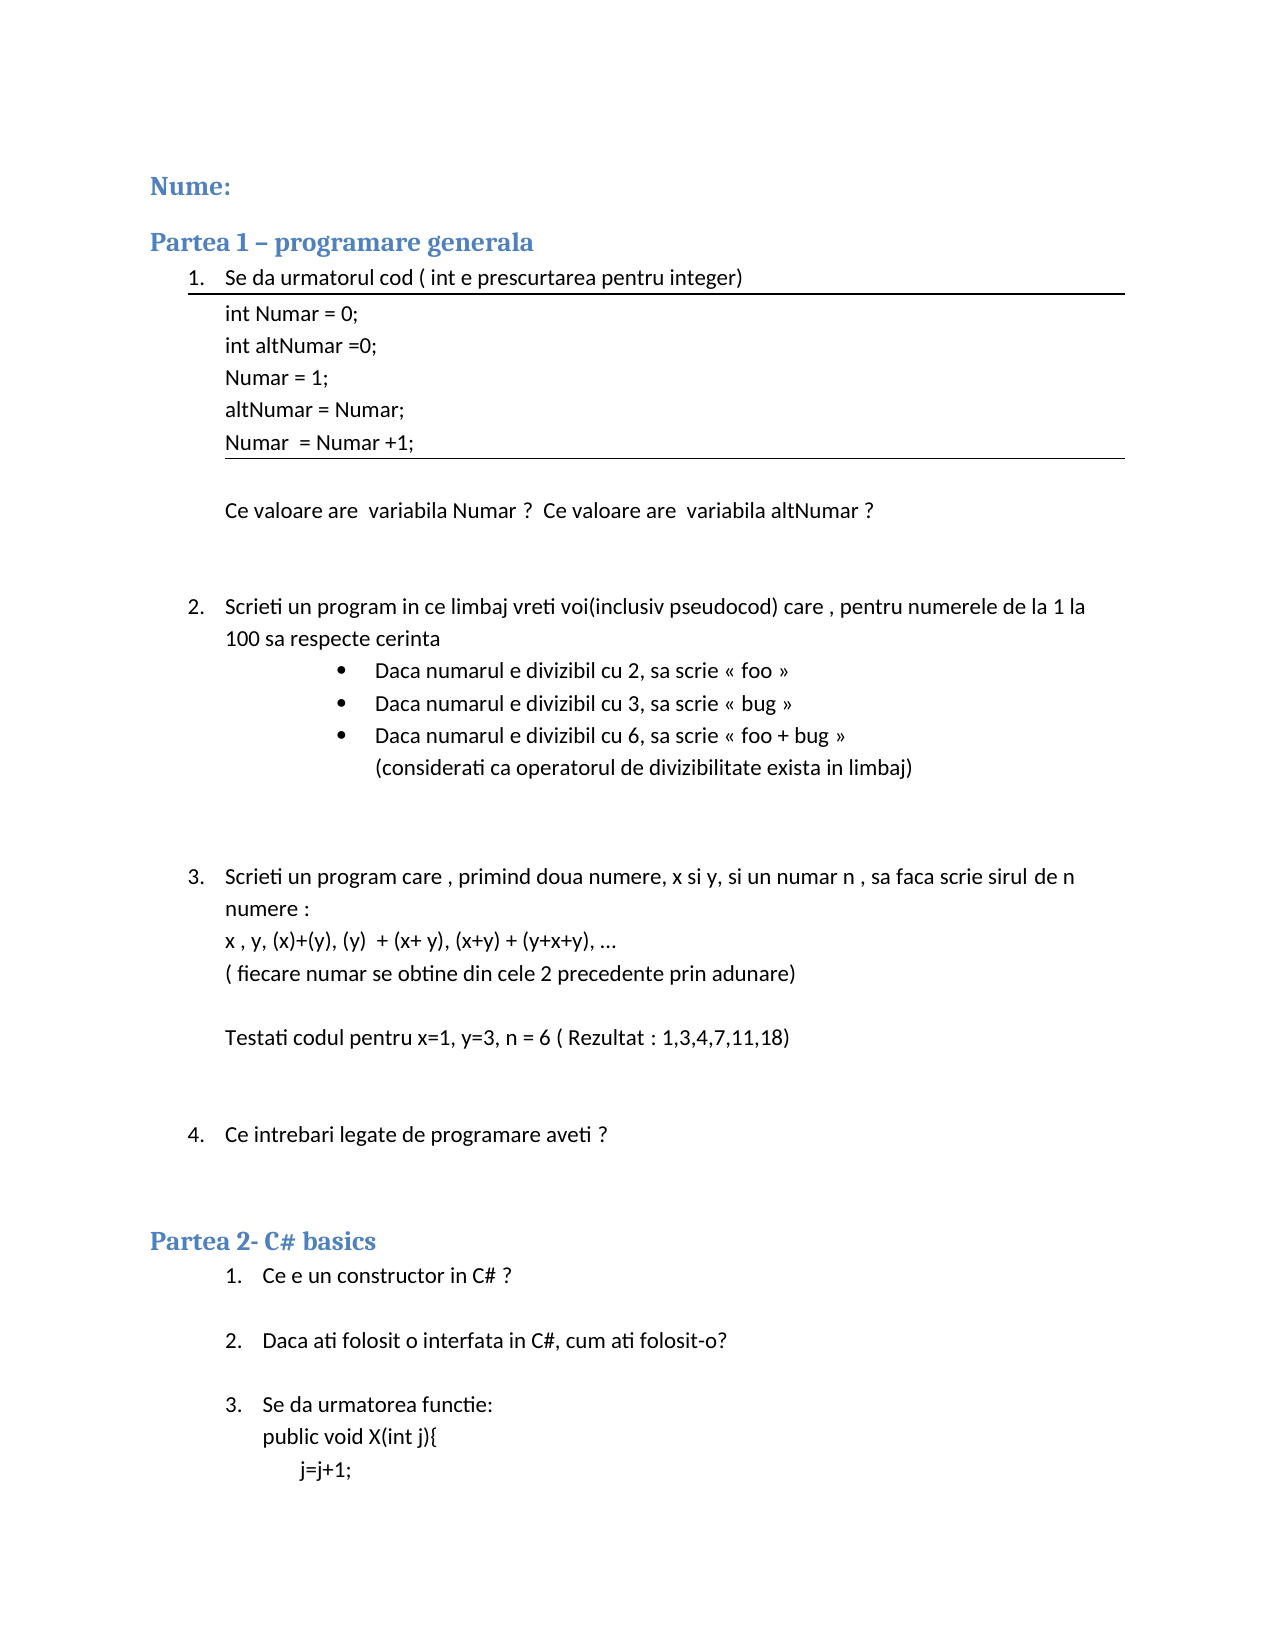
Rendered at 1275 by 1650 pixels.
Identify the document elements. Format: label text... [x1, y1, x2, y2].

list int altNumar =0; [225, 331, 1125, 359]
list Ce e un constructor in C# ? [225, 1262, 1125, 1289]
list Daca numarul e divizibil cu 6, sa scrie « foo + bug » [337, 721, 1125, 749]
list Numar = 1; [225, 363, 1125, 391]
list Testati codul pentru x=1, y=3, n = 6 ( Rezultat : 1,3,4,7,11,18) [225, 1023, 1125, 1051]
list Ce valoare are variabila Numar ? Ce valoare are variabila altNumar ? [225, 496, 1125, 524]
list altNumar = Numar; [225, 396, 1125, 423]
list j=j+1; [262, 1455, 1125, 1483]
list Scrieti un program in ce limbaj vreti voi(inclusiv pseudocod) care , pentru numerele de la 1 la 100 sa respecte cerinta [187, 592, 1125, 652]
subtitle Nume: [150, 171, 1125, 202]
list Numar = Numar +1; [225, 428, 1125, 458]
list Daca numarul e divizibil cu 2, sa scrie « foo » [337, 657, 1125, 685]
list ( fiecare numar se obtine din cele 2 precedente prin adunare) [225, 959, 1125, 987]
subtitle Partea 1 – programare generala [150, 227, 1125, 258]
list Daca ati folosit o interfata in C#, cum ati folosit-o? [225, 1326, 1125, 1354]
list x , y, (x)+(y), (y) + (x+ y), (x+y) + (y+x+y), … [225, 927, 1125, 955]
list Se da urmatorea functie: [225, 1390, 1125, 1418]
list int Numar = 0; [225, 299, 1125, 327]
list Ce intrebari legate de programare aveti ? [187, 1120, 1125, 1148]
list Scrieti un program care , primind doua numere, x si y, si un numar n , sa faca scrie sirul de n numere : [187, 862, 1125, 922]
list Daca numarul e divizibil cu 3, sa scrie « bug » [337, 689, 1125, 717]
subtitle Partea 2- C# basics [150, 1226, 1125, 1257]
list (considerati ca operatorul de divizibilitate exista in limbaj) [375, 753, 1125, 781]
list public void X(int j){ [262, 1422, 1125, 1451]
list Se da urmatorul cod ( int e prescurtarea pentru integer) [187, 263, 1125, 295]
